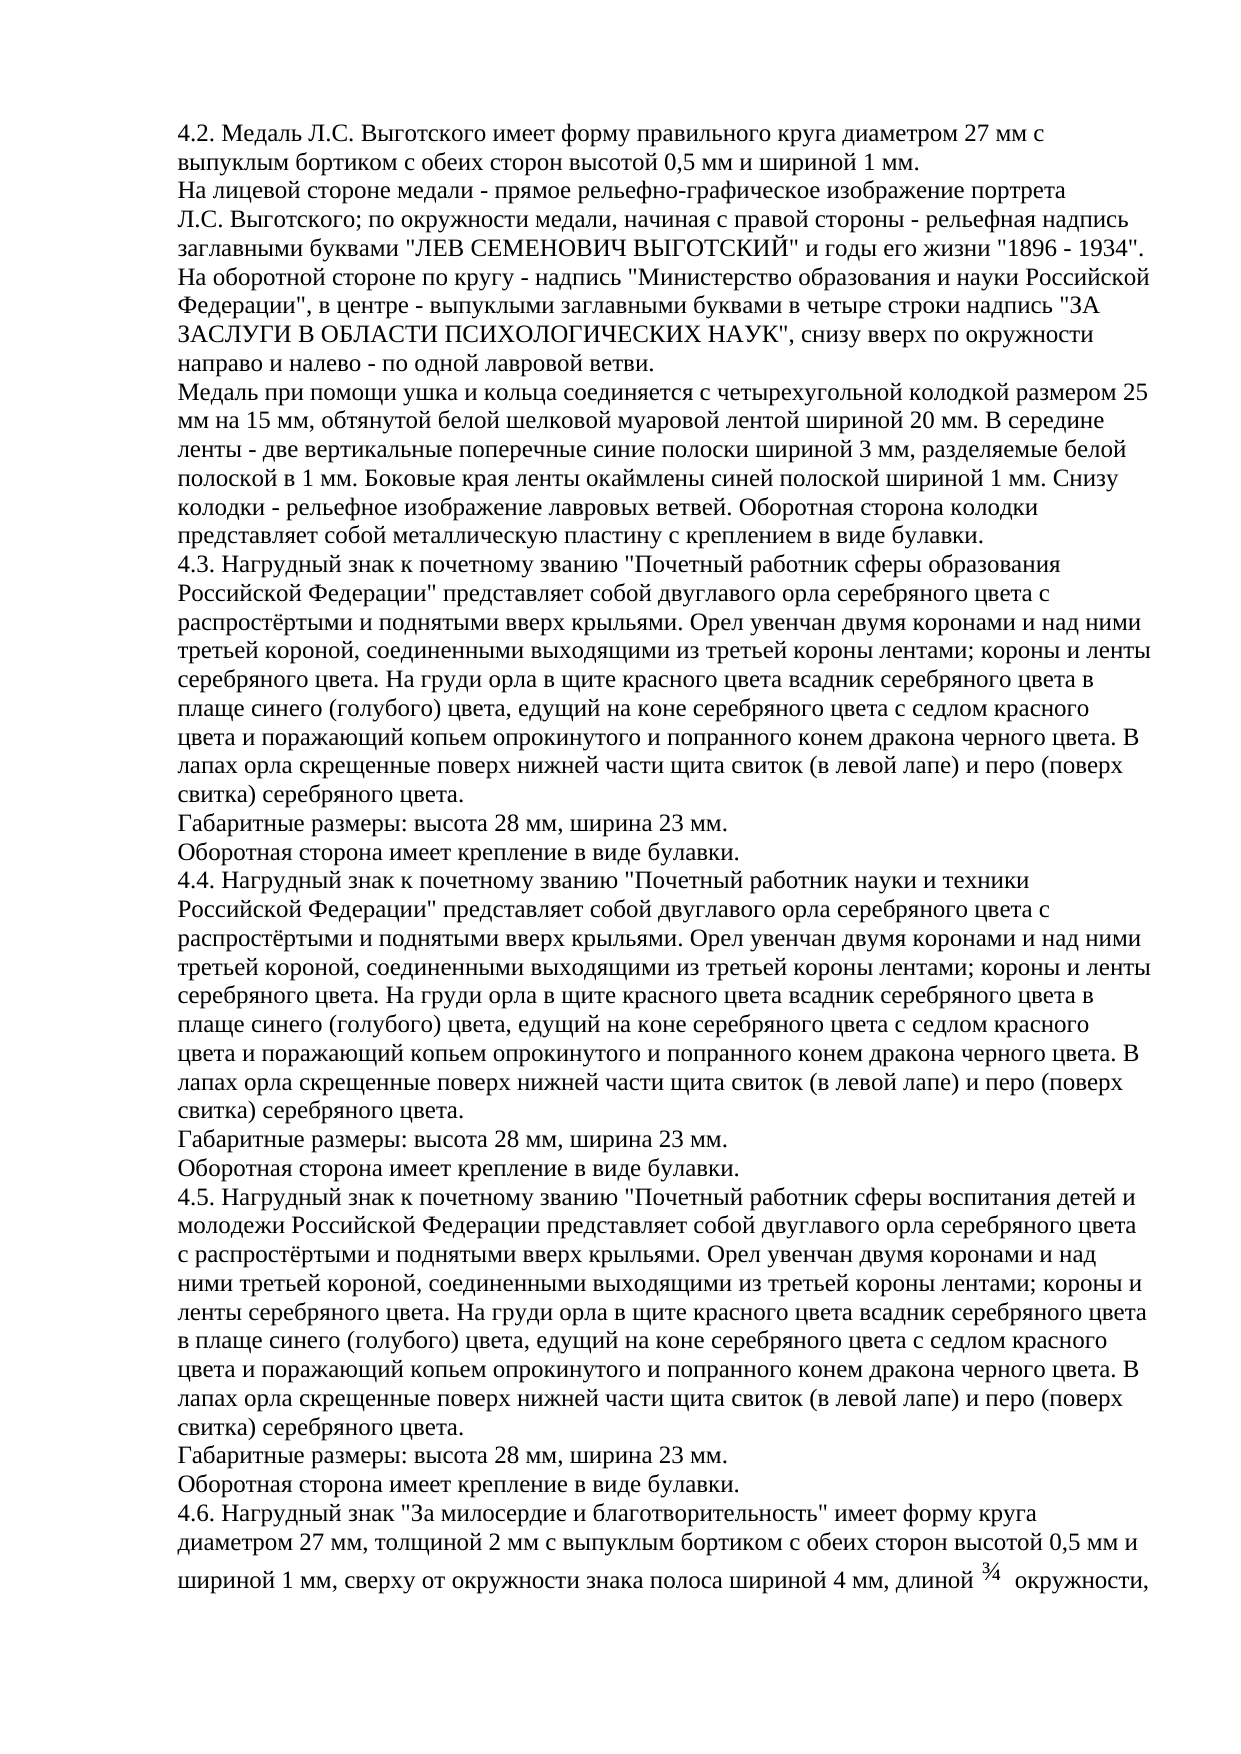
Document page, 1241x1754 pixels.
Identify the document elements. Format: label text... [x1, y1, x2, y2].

text Габаритные размеры: высота 28 мм, ширина 23 мм. [177, 808, 1152, 837]
text 4.5. Нагрудный знак к почетному званию "Почетный работник сферы воспитания детей и молодежи Российской Федерации представляет собой двуглавого орла серебряного цвета с распростёртыми и поднятыми вверх крыльями. Орел увенчан двумя коронами и над ними третьей короной, соединенными выходящими из третьей короны лентами; короны и ленты серебряного цвета. На груди орла в щите красного цвета всадник серебряного цвета в плаще синего (голубого) цвета, едущий на коне серебряного цвета с седлом красного цвета и поражающий копьем опрокинутого и попранного конем дракона черного цвета. В лапах орла скрещенные поверх нижней части щита свиток (в левой лапе) и перо (поверх свитка) серебряного цвета. [177, 1182, 1152, 1441]
text 4.2. Медаль Л.С. Выготского имеет форму правильного круга диаметром 27 мм с выпуклым бортиком с обеих сторон высотой 0,5 мм и шириной 1 мм. [177, 118, 1152, 176]
text На лицевой стороне медали - прямое рельефно-графическое изображение портрета Л.С. Выготского; по окружности медали, начиная с правой стороны - рельефная надпись заглавными буквами "ЛЕВ СЕМЕНОВИЧ ВЫГОТСКИЙ" и годы его жизни "1896 - 1934". [177, 176, 1152, 262]
text Габаритные размеры: высота 28 мм, ширина 23 мм. [177, 1124, 1152, 1153]
text 4.4. Нагрудный знак к почетному званию "Почетный работник науки и техники Российской Федерации" представляет собой двуглавого орла серебряного цвета с распростёртыми и поднятыми вверх крыльями. Орел увенчан двумя коронами и над ними третьей короной, соединенными выходящими из третьей короны лентами; короны и ленты серебряного цвета. На груди орла в щите красного цвета всадник серебряного цвета в плаще синего (голубого) цвета, едущий на коне серебряного цвета с седлом красного цвета и поражающий копьем опрокинутого и попранного конем дракона черного цвета. В лапах орла скрещенные поверх нижней части щита свиток (в левой лапе) и перо (поверх свитка) серебряного цвета. [177, 866, 1152, 1124]
text Габаритные размеры: высота 28 мм, ширина 23 мм. [177, 1441, 1152, 1469]
text На оборотной стороне по кругу - надпись "Министерство образования и науки Российской Федерации", в центре - выпуклыми заглавными буквами в четыре строки надпись "ЗА ЗАСЛУГИ В ОБЛАСТИ ПСИХОЛОГИЧЕСКИХ НАУК", снизу вверх по окружности направо и налево - по одной лавровой ветви. [177, 262, 1152, 377]
text Оборотная сторона имеет крепление в виде булавки. [177, 1469, 1152, 1498]
text Оборотная сторона имеет крепление в виде булавки. [177, 837, 1152, 866]
text Медаль при помощи ушка и кольца соединяется с четырехугольной колодкой размером 25 мм на 15 мм, обтянутой белой шелковой муаровой лентой шириной 20 мм. В середине ленты - две вертикальные поперечные синие полоски шириной 3 мм, разделяемые белой полоской в 1 мм. Боковые края ленты окаймлены синей полоской шириной 1 мм. Снизу колодки - рельефное изображение лавровых ветвей. Оборотная сторона колодки представляет собой металлическую пластину с креплением в виде булавки. [177, 377, 1152, 549]
text 4.3. Нагрудный знак к почетному званию "Почетный работник сферы образования Российской Федерации" представляет собой двуглавого орла серебряного цвета с распростёртыми и поднятыми вверх крыльями. Орел увенчан двумя коронами и над ними третьей короной, соединенными выходящими из третьей короны лентами; короны и ленты серебряного цвета. На груди орла в щите красного цвета всадник серебряного цвета в плаще синего (голубого) цвета, едущий на коне серебряного цвета с седлом красного цвета и поражающий копьем опрокинутого и попранного конем дракона черного цвета. В лапах орла скрещенные поверх нижней части щита свиток (в левой лапе) и перо (поверх свитка) серебряного цвета. [177, 549, 1152, 808]
text Оборотная сторона имеет крепление в виде булавки. [177, 1153, 1152, 1182]
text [177, 1498, 1152, 1594]
